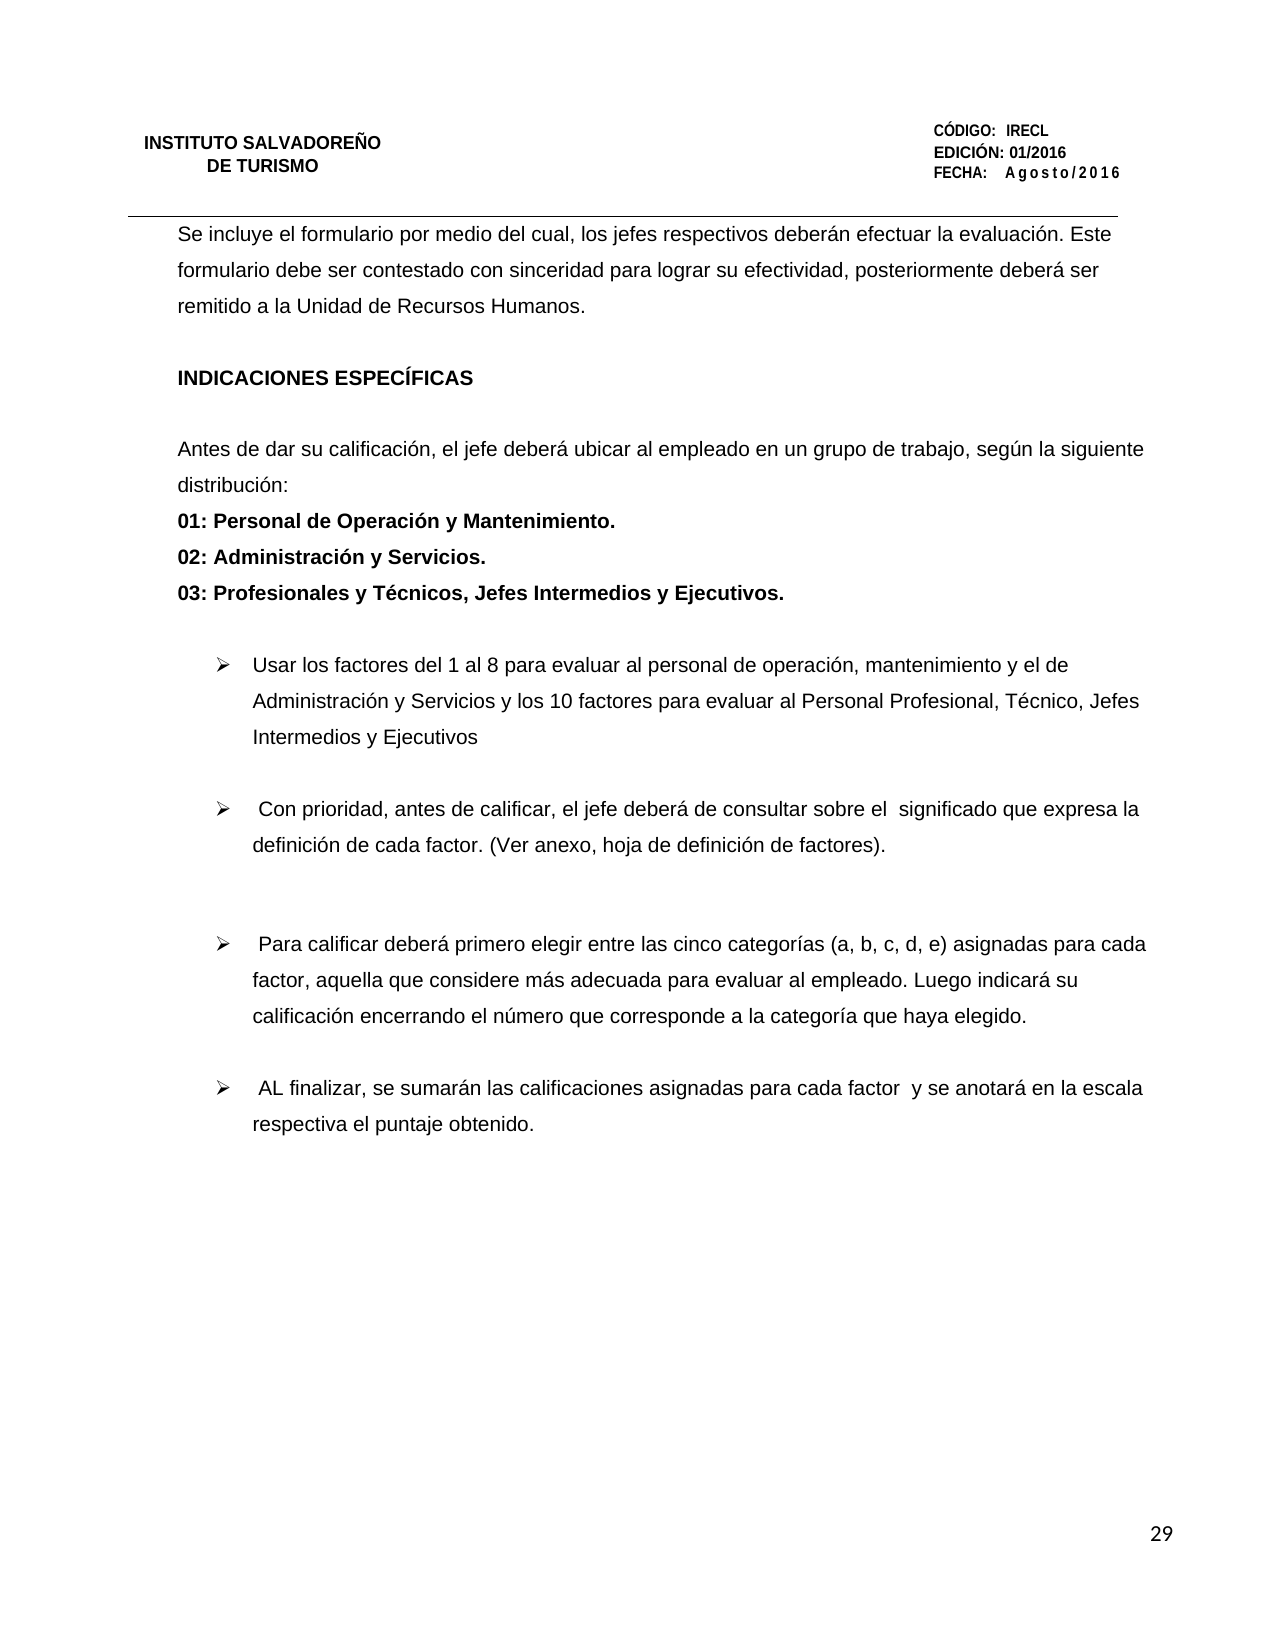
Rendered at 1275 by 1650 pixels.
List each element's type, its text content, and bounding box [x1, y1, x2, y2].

text INDICACIONES ESPECÍFICAS [177, 365, 1173, 389]
text 03: Profesionales y Técnicos, Jefes Intermedios y Ejecutivos. [177, 581, 1173, 605]
text Se incluye el formulario por medio del cual, los jefes respectivos deberán efectuar la evaluación. Este formulario debe ser contestado con sinceridad para lograr su efectividad, posteriormente deberá ser remitido a la Unidad de Recursos Humanos. [177, 222, 1173, 317]
list Con prioridad, antes de calificar, el jefe deberá de consultar sobre el significado que expresa la definición de cada factor. (Ver anexo, hoja de definición de factores). [215, 797, 1173, 857]
text Antes de dar su calificación, el jefe deberá ubicar al empleado en un grupo de trabajo, según la siguiente distribución: [177, 437, 1173, 497]
list Usar los factores del 1 al 8 para evaluar al personal de operación, mantenimiento y el de Administración y Servicios y los 10 factores para evaluar al Personal Profesional, Técnico, Jefes Intermedios y Ejecutivos [215, 653, 1173, 749]
text 01: Personal de Operación y Mantenimiento. [177, 509, 1173, 533]
text 02: Administración y Servicios. [177, 545, 1173, 569]
list Para calificar deberá primero elegir entre las cinco categorías (a, b, c, d, e) asignadas para cada factor, aquella que considere más adecuada para evaluar al empleado. Luego indicará su calificación encerrando el número que corresponde a la categoría que haya elegido. [215, 932, 1173, 1028]
list AL finalizar, se sumarán las calificaciones asignadas para cada factor y se anotará en la escala respectiva el puntaje obtenido. [215, 1076, 1173, 1136]
